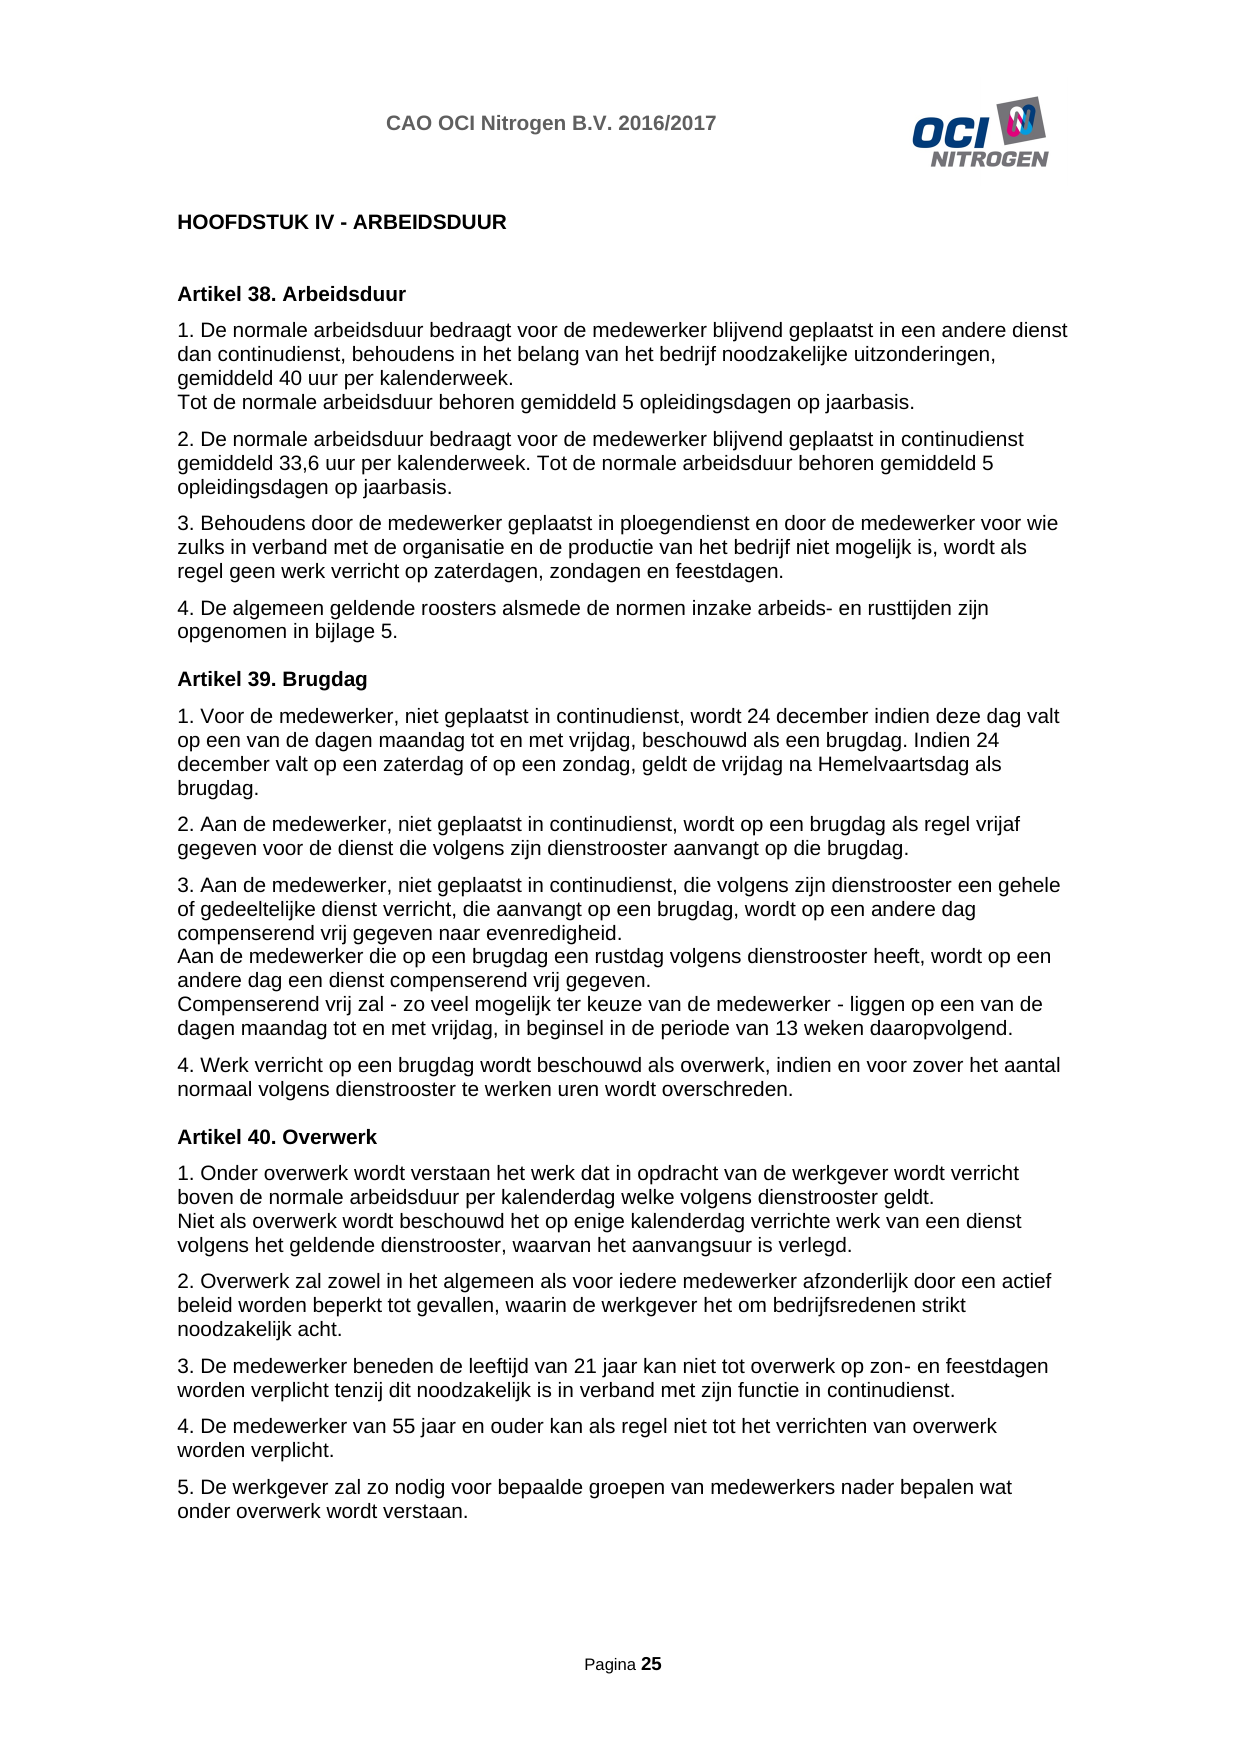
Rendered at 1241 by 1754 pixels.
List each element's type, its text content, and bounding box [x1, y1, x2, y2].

text 2. Overwerk zal zowel in het algemeen als voor iedere medewerker afzonderlijk door een actief beleid worden beperkt tot gevallen, waarin de werkgever het om bedrijfsredenen strikt noodzakelijk acht. [177, 1269, 1068, 1341]
text Compenserend vrij zal - zo veel mogelijk ter keuze van de medewerker - liggen op een van de dagen maandag tot en met vrijdag, in beginsel in de periode van 13 weken daaropvolgend. [177, 992, 1068, 1040]
text 3. Aan de medewerker, niet geplaatst in continudienst, die volgens zijn dienstrooster een gehele of gedeeltelijke dienst verricht, die aanvangt op een brugdag, wordt op een andere dag compenserend vrij gegeven naar evenredigheid. [177, 872, 1068, 944]
text Artikel 40. Overwerk [177, 1124, 1068, 1148]
text Niet als overwerk wordt beschouwd het op enige kalenderdag verrichte werk van een dienst volgens het geldende dienstrooster, waarvan het aanvangsuur is verlegd. [177, 1209, 1068, 1257]
text 5. De werkgever zal zo nodig voor bepaalde groepen van medewerkers nader bepalen wat onder overwerk wordt verstaan. [177, 1474, 1068, 1522]
text 3. Behoudens door de medewerker geplaatst in ploegendienst en door de medewerker voor wie zulks in verband met de organisatie en de productie van het bedrijf niet mogelijk is, wordt als regel geen werk verricht op zaterdagen, zondagen en feestdagen. [177, 511, 1068, 583]
text 3. De medewerker beneden de leeftijd van 21 jaar kan niet tot overwerk op zon- en feestdagen worden verplicht tenzij dit noodzakelijk is in verband met zijn functie in continudienst. [177, 1354, 1068, 1402]
text 1. De normale arbeidsduur bedraagt voor de medewerker blijvend geplaatst in een andere dienst dan continudienst, behoudens in het belang van het bedrijf noodzakelijke uitzonderingen, gemiddeld 40 uur per kalenderweek. [177, 318, 1068, 390]
text 4. De medewerker van 55 jaar en ouder kan als regel niet tot het verrichten van overwerk worden verplicht. [177, 1414, 1068, 1462]
text 1. Onder overwerk wordt verstaan het werk dat in opdracht van de werkgever wordt verricht boven de normale arbeidsduur per kalenderdag welke volgens dienstrooster geldt. [177, 1161, 1068, 1209]
text Artikel 39. Brugdag [177, 667, 1068, 691]
text 2. Aan de medewerker, niet geplaatst in continudienst, wordt op een brugdag als regel vrijaf gegeven voor de dienst die volgens zijn dienstrooster aanvangt op die brugdag. [177, 812, 1068, 860]
text 2. De normale arbeidsduur bedraagt voor de medewerker blijvend geplaatst in continudienst gemiddeld 33,6 uur per kalenderweek. Tot de normale arbeidsduur behoren gemiddeld 5 opleidingsdagen op jaarbasis. [177, 427, 1068, 498]
text 1. Voor de medewerker, niet geplaatst in continudienst, wordt 24 december indien deze dag valt op een van de dagen maandag tot en met vrijdag, beschouwd als een brugdag. Indien 24 december valt op een zaterdag of op een zondag, geldt de vrijdag na Hemelvaartsdag als brugdag. [177, 704, 1068, 799]
text Artikel 38. Arbeidsduur [177, 282, 1068, 306]
picture [893, 77, 1068, 186]
text Tot de normale arbeidsduur behoren gemiddeld 5 opleidingsdagen op jaarbasis. [177, 390, 1068, 414]
text Aan de medewerker die op een brugdag een rustdag volgens dienstrooster heeft, wordt op een andere dag een dienst compenserend vrij gegeven. [177, 944, 1068, 992]
text HOOFDSTUK IV - ARBEIDSDUUR [177, 210, 1068, 234]
text 4. De algemeen geldende roosters alsmede de normen inzake arbeids- en rusttijden zijn opgenomen in bijlage 5. [177, 595, 1068, 643]
text 4. Werk verricht op een brugdag wordt beschouwd als overwerk, indien en voor zover het aantal normaal volgens dienstrooster te werken uren wordt overschreden. [177, 1053, 1068, 1101]
